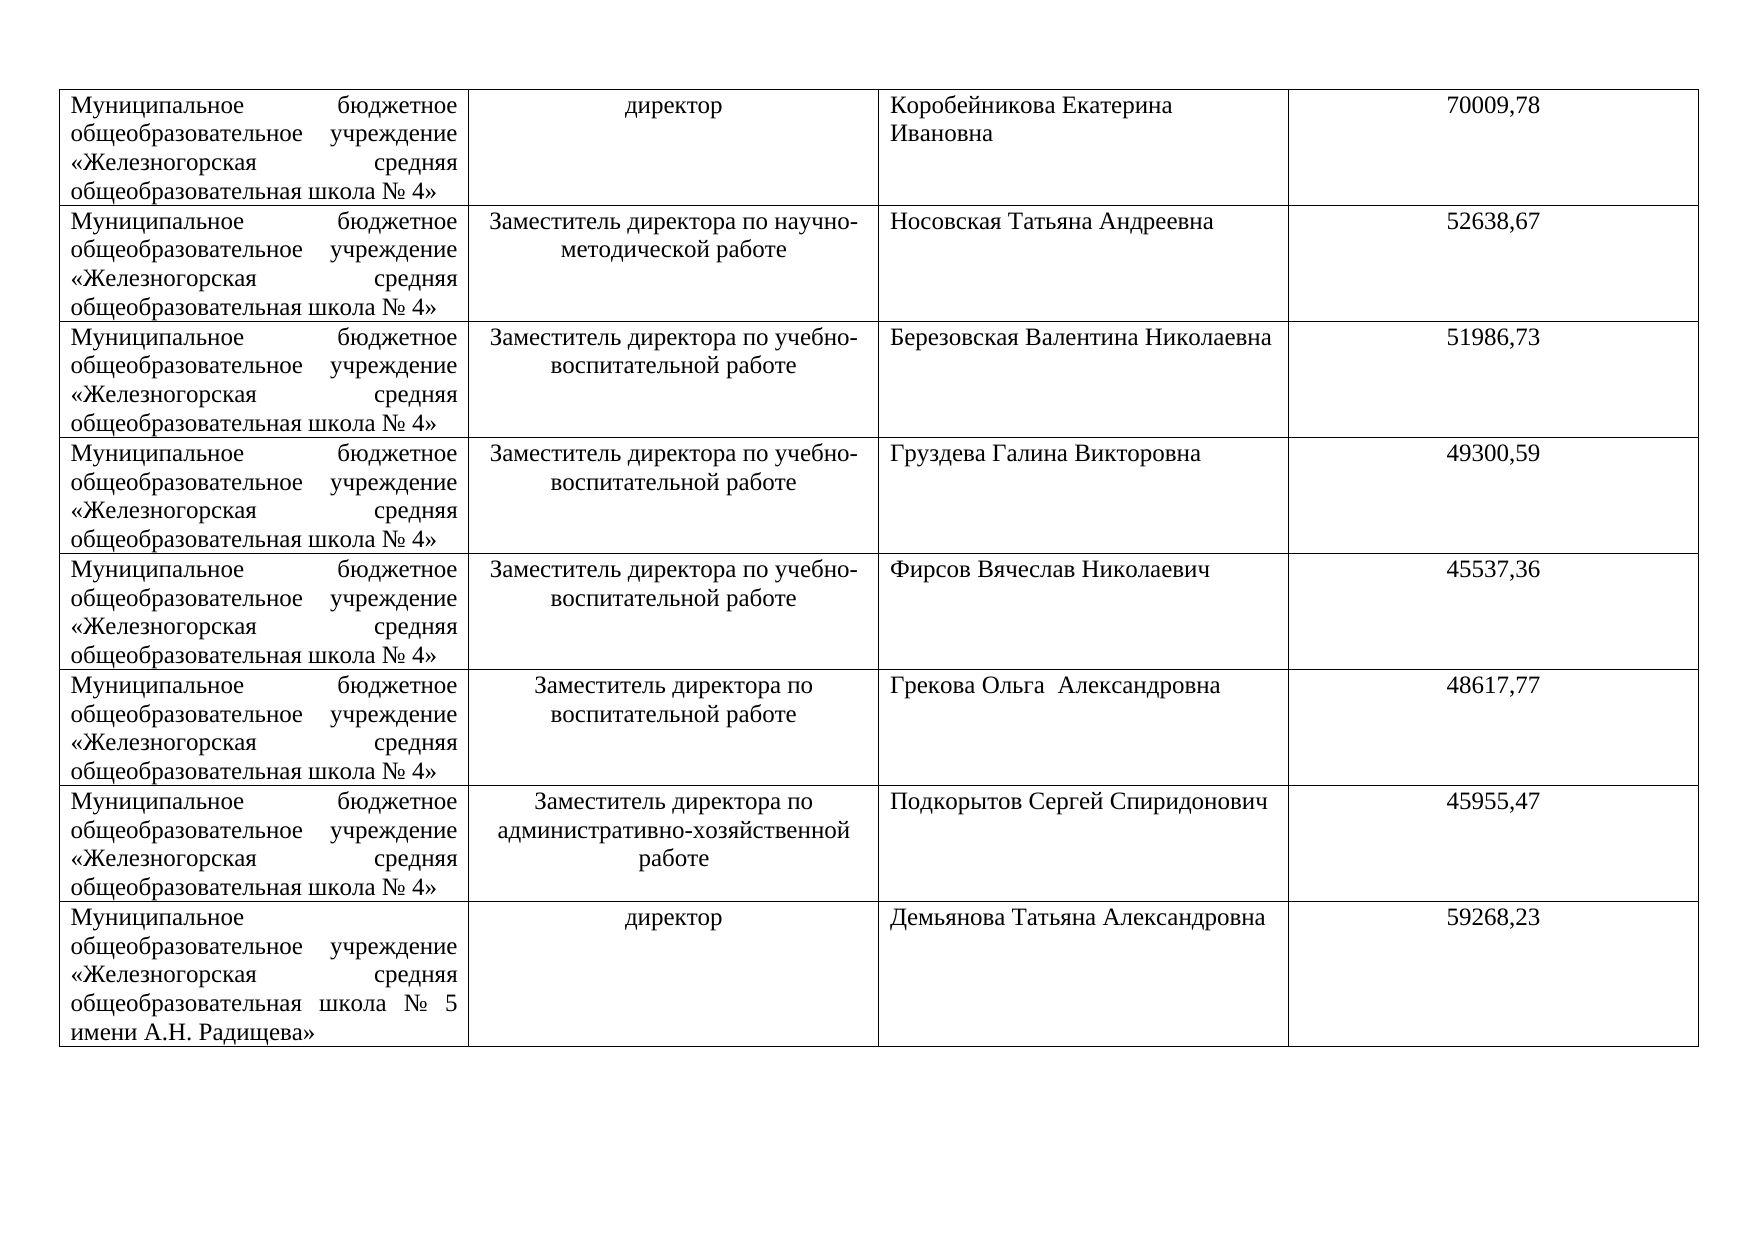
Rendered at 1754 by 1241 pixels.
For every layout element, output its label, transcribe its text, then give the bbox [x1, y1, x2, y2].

table_cell 51986,73 [1289, 322, 1698, 437]
table_cell Муниципальное бюджетное общеобразовательное учреждение «Железногорская средняя общеобразовательная школа № 4» [60, 554, 468, 669]
table_cell Муниципальное бюджетное общеобразовательное учреждение «Железногорская средняя общеобразовательная школа № 4» [60, 670, 468, 785]
table_cell 45537,36 [1289, 554, 1698, 669]
table_cell Муниципальное бюджетное общеобразовательное учреждение «Железногорская средняя общеобразовательная школа № 4» [60, 438, 468, 553]
table_cell Муниципальное бюджетное общеобразовательное учреждение «Железногорская средняя общеобразовательная школа № 4» [60, 786, 468, 901]
table_cell Заместитель директора по воспитательной работе [469, 670, 878, 785]
table_cell 48617,77 [1289, 670, 1698, 785]
table_cell Носовская Татьяна Андреевна [879, 206, 1288, 321]
table_cell Муниципальное бюджетное общеобразовательное учреждение «Железногорская средняя общеобразовательная школа № 4» [60, 90, 468, 205]
table_cell 45955,47 [1289, 786, 1698, 901]
table_cell Фирсов Вячеслав Николаевич [879, 554, 1288, 669]
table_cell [60, 902, 468, 1046]
table_cell 49300,59 [1289, 438, 1698, 553]
table_cell директор [469, 902, 878, 1046]
table_cell Заместитель директора по учебно-воспитательной работе [469, 322, 878, 437]
table_cell Заместитель директора по учебно-воспитательной работе [469, 438, 878, 553]
table_cell Муниципальное бюджетное общеобразовательное учреждение «Железногорская средняя общеобразовательная школа № 4» [60, 322, 468, 437]
table_cell 59268,23 [1289, 902, 1698, 1046]
table_cell Муниципальное бюджетное общеобразовательное учреждение «Железногорская средняя общеобразовательная школа № 4» [60, 206, 468, 321]
table_cell 70009,78 [1289, 90, 1698, 205]
table_cell Демьянова Татьяна Александровна [879, 902, 1288, 1046]
table_cell Груздева Галина Викторовна [879, 438, 1288, 553]
table_cell Подкорытов Сергей Спиридонович [879, 786, 1288, 901]
table_cell Грекова Ольга Александровна [879, 670, 1288, 785]
table_cell Заместитель директора по административно-хозяйственной работе [469, 786, 878, 901]
table_cell Заместитель директора по учебно-воспитательной работе [469, 554, 878, 669]
table_cell 52638,67 [1289, 206, 1698, 321]
table_cell директор [469, 90, 878, 205]
table_cell Березовская Валентина Николаевна [879, 322, 1288, 437]
table_cell Заместитель директора по научно-методической работе [469, 206, 878, 321]
table_cell Коробейникова Екатерина Ивановна [879, 90, 1288, 205]
